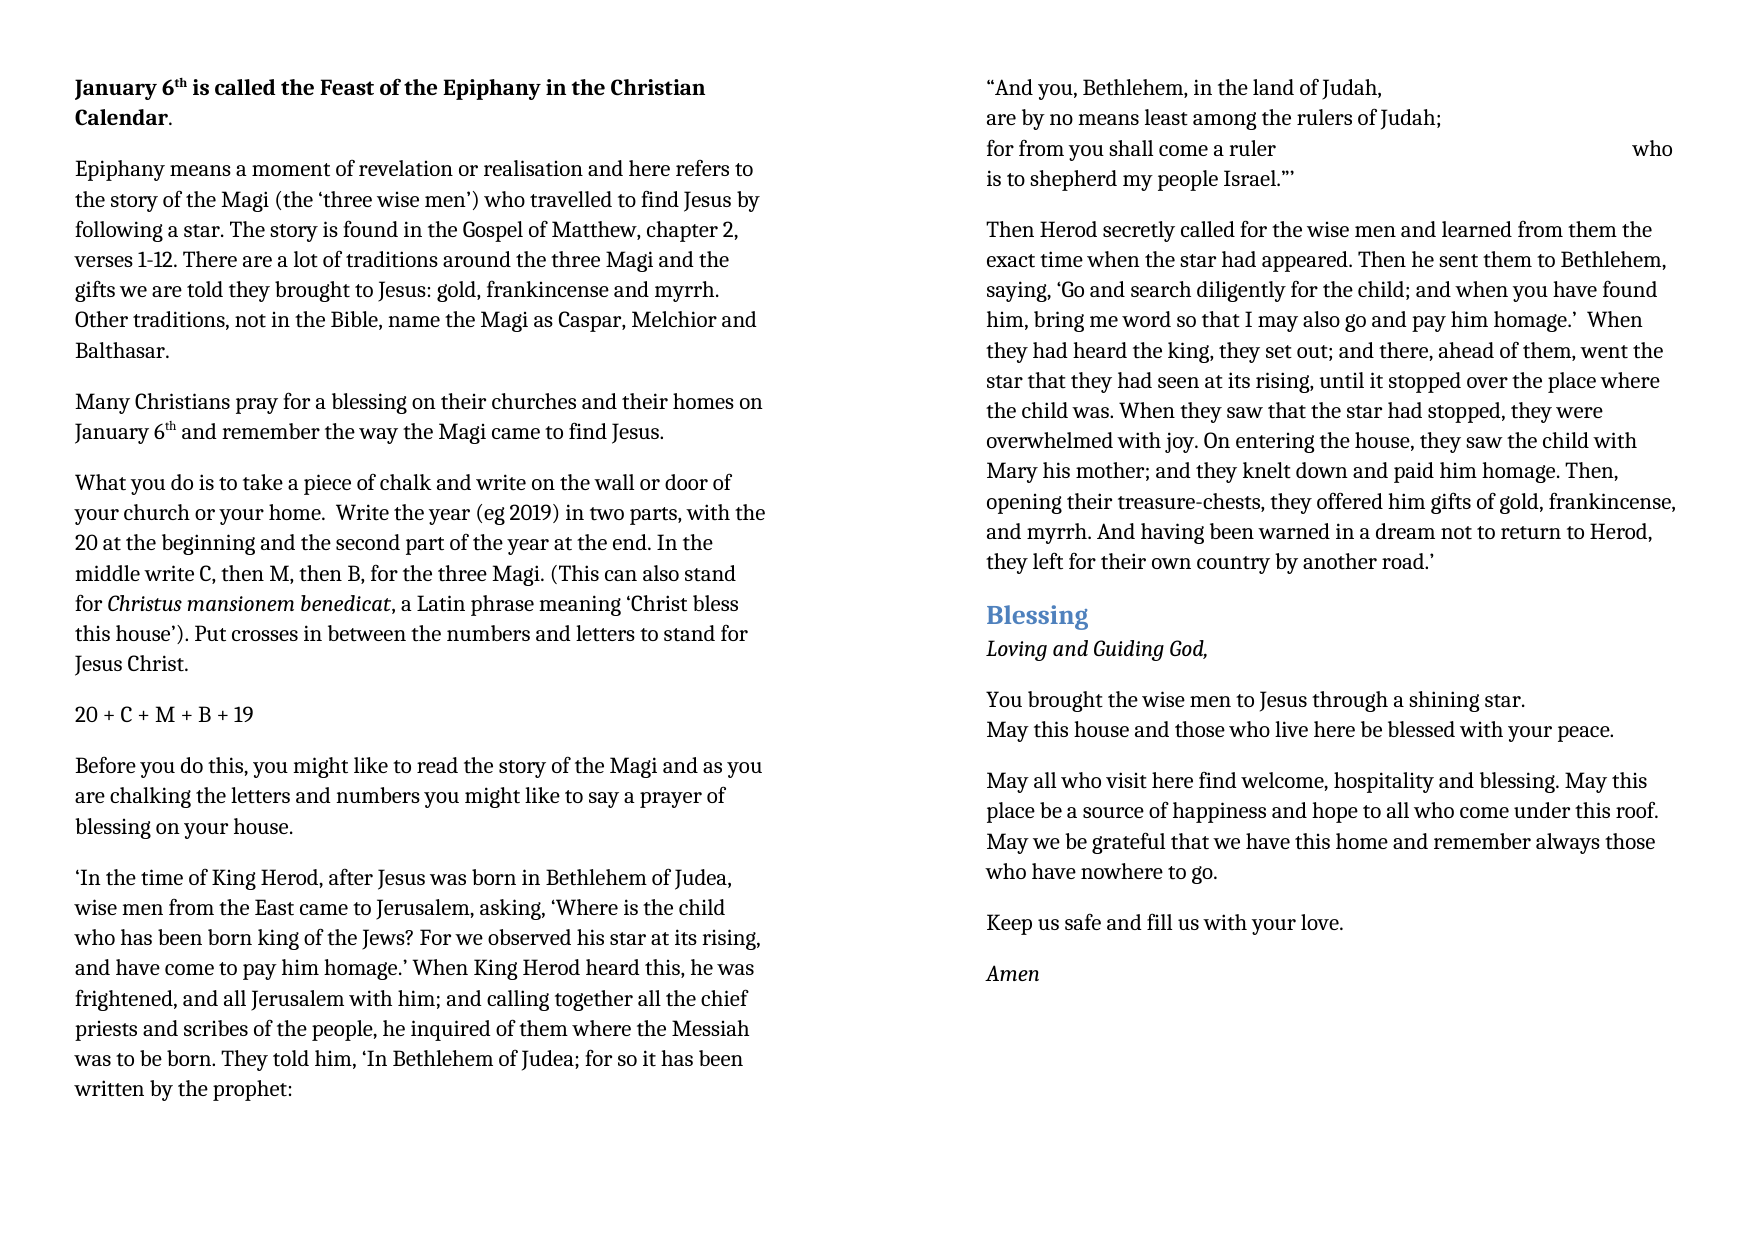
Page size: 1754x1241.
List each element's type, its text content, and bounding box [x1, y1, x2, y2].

text 20 + C + M + B + 19 [75, 702, 768, 728]
text Before you do this, you might like to read the story of the Magi and as you are chalking the letters and numbers you might like to say a prayer of blessing on your house. [75, 753, 768, 840]
subtitle Blessing [986, 600, 1679, 631]
text January 6th is called the Feast of the Epiphany in the Christian Calendar. [75, 75, 768, 132]
text Loving and Guiding God, [986, 636, 1679, 662]
text Many Christians pray for a blessing on their churches and their homes on January 6th and remember the way the Magi came to find Jesus. [75, 388, 768, 445]
text You brought the wise men to Jesus through a shining star. May this house and those who live here be blessed with your peace. [986, 687, 1679, 743]
text Amen [986, 961, 1679, 987]
text Then Herod secretly called for the wise men and learned from them the exact time when the star had appeared. Then he sent them to Bethlehem, saying, ‘Go and search diligently for the child; and when you have found him, bring me word so that I may also go and pay him homage.’ When they had heard the king, they set out; and there, ahead of them, went the star that they had seen at its rising, until it stopped over the place where the child was. When they saw that the star had stopped, they were overwhelmed with joy. On entering the house, they saw the child with Mary his mother; and they knelt down and paid him homage. Then, opening their treasure-chests, they offered him gifts of gold, frankincense, and myrrh. And having been warned in a dream not to return to Herod, they left for their own country by another road.’ [986, 217, 1679, 575]
text Keep us safe and fill us with your love. [986, 910, 1679, 936]
text What you do is to take a piece of chalk and write on the wall or door of your church or your home. Write the year (eg 2019) in two parts, with the 20 at the beginning and the second part of the year at the end. In the middle write C, then M, then B, for the three Magi. (This can also stand for Christus mansionem benedicat, a Latin phrase meaning ‘Christ bless this house’). Put crosses in between the numbers and letters to stand for Jesus Christ. [75, 470, 768, 677]
text May all who visit here find welcome, hospitality and blessing. May this place be a source of happiness and hope to all who come under this roof. May we be grateful that we have this home and remember always those who have nowhere to go. [986, 768, 1679, 885]
text Epiphany means a moment of revelation or realisation and here refers to the story of the Magi (the ‘three wise men’) who travelled to find Jesus by following a star. The story is found in the Gospel of Matthew, chapter 2, verses 1-12. There are a lot of traditions around the three Magi and the gifts we are told they brought to Jesus: gold, frankincense and myrrh. Other traditions, not in the Bible, name the Magi as Caspar, Melchior and Balthasar. [75, 156, 768, 364]
text “And you, Bethlehem, in the land of Judah, are by no means least among the rulers of Judah; for from you shall come a ruler who is to shepherd my people Israel.”’ [986, 75, 1679, 192]
text ‘In the time of King Herod, after Jesus was born in Bethlehem of Judea, wise men from the East came to Jerusalem, asking, ‘Where is the child who has been born king of the Jews? For we observed his star at its rising, and have come to pay him homage.’ When King Herod heard this, he was frightened, and all Jerusalem with him; and calling together all the chief priests and scribes of the people, he inquired of them where the Messiah was to be born. They told him, ‘In Bethlehem of Judea; for so it has been written by the prophet: [75, 864, 768, 1102]
